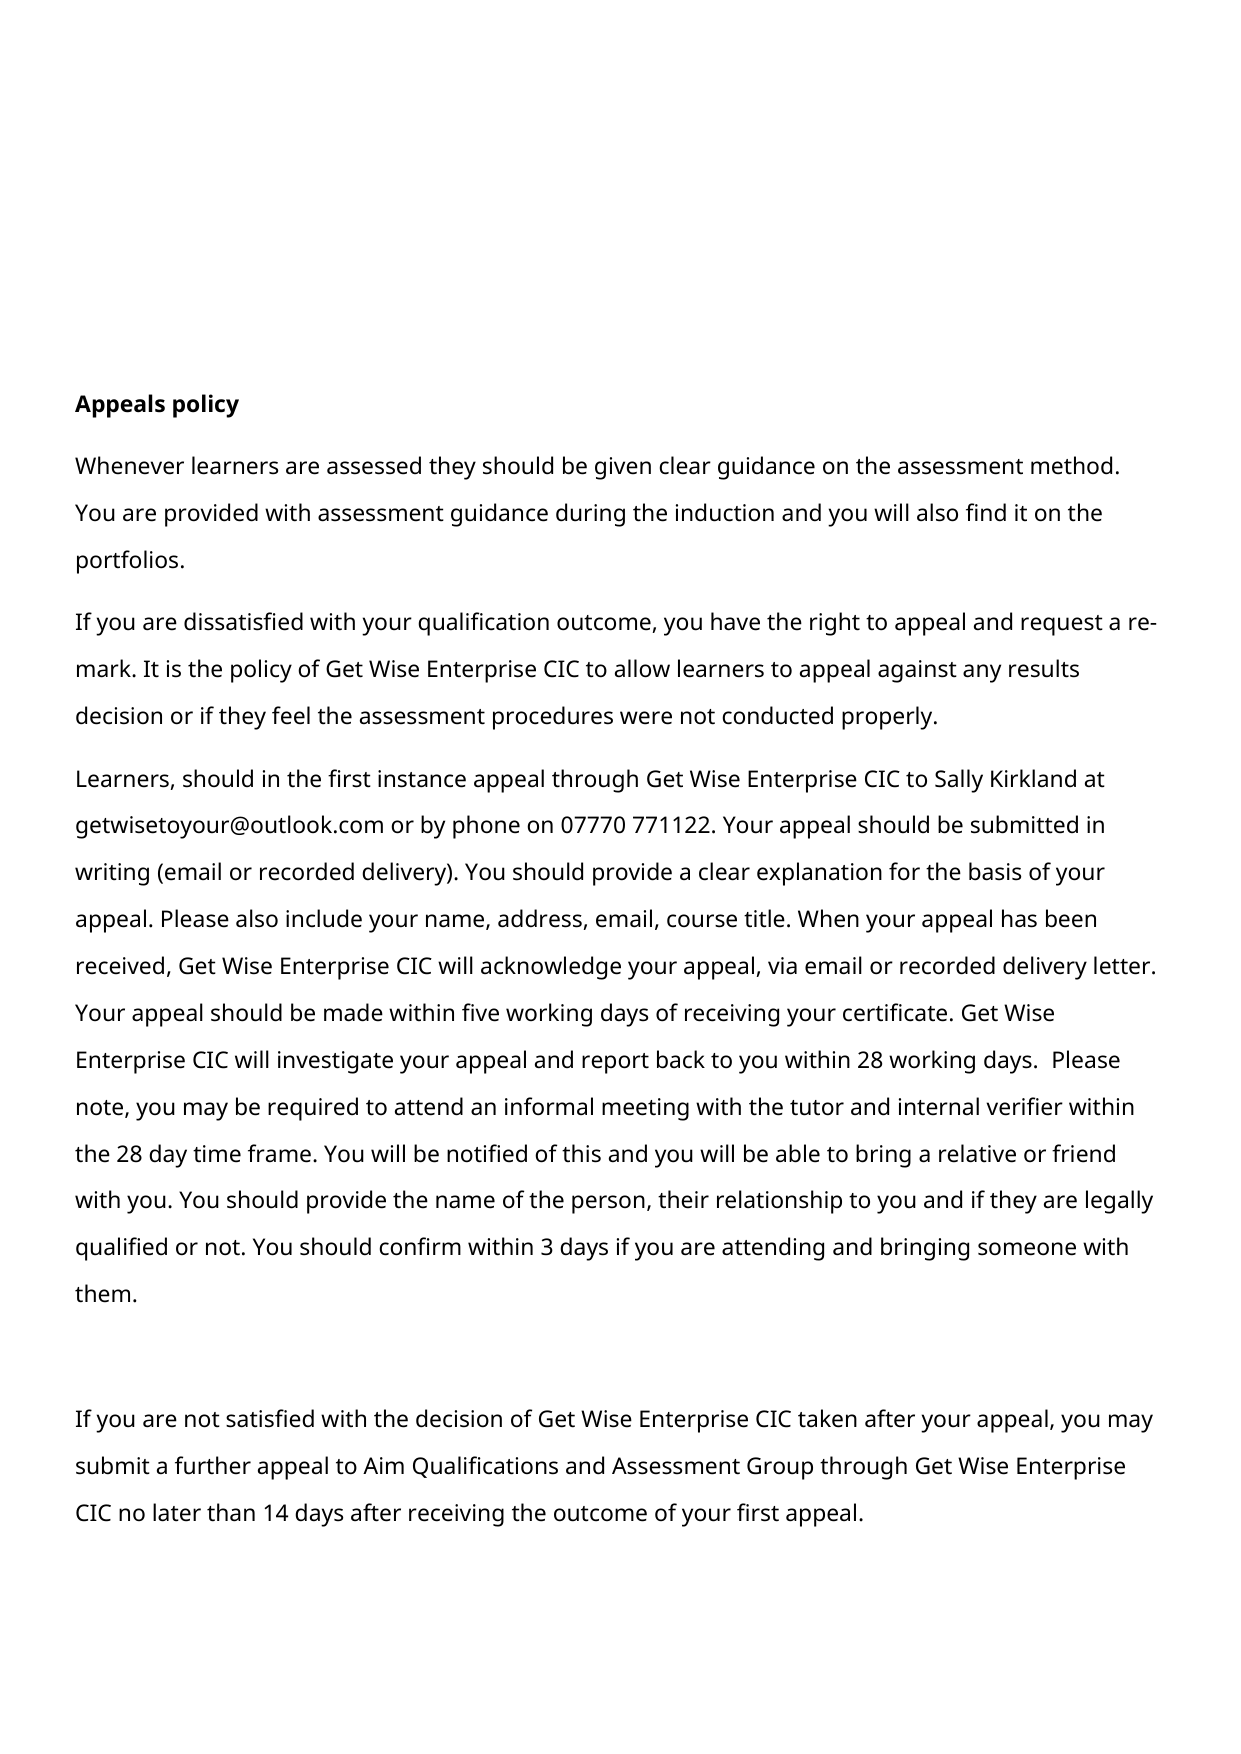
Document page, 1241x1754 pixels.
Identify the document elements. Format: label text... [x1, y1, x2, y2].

text Learners, should in the first instance appeal through Get Wise Enterprise CIC to Sally Kirkland at getwisetoyour@outlook.com or by phone on 07770 771122. Your appeal should be submitted in writing (email or recorded delivery). You should provide a clear explanation for the basis of your appeal. Please also include your name, address, email, course title. When your appeal has been received, Get Wise Enterprise CIC will acknowledge your appeal, via email or recorded delivery letter. Your appeal should be made within five working days of receiving your certificate. Get Wise Enterprise CIC will investigate your appeal and report back to you within 28 working days. Please note, you may be required to attend an informal meeting with the tutor and internal verifier within the 28 day time frame. You will be notified of this and you will be able to bring a relative or friend with you. You should provide the name of the person, their relationship to you and if they are legally qualified or not. You should confirm within 3 days if you are attending and bringing someone with them. [75, 762, 1165, 1309]
text If you are dissatisfied with your qualification outcome, you have the right to appeal and request a re-mark. It is the policy of Get Wise Enterprise CIC to allow learners to appeal against any results decision or if they feel the assessment procedures were not conducted properly. [75, 606, 1165, 731]
text Appeals policy [75, 387, 1165, 419]
text Whenever learners are assessed they should be given clear guidance on the assessment method. You are provided with assessment guidance during the induction and you will also find it on the portfolios. [75, 450, 1165, 575]
text If you are not satisfied with the decision of Get Wise Enterprise CIC taken after your appeal, you may submit a further appeal to Aim Qualifications and Assessment Group through Get Wise Enterprise CIC no later than 14 days after receiving the outcome of your first appeal. [75, 1403, 1165, 1528]
